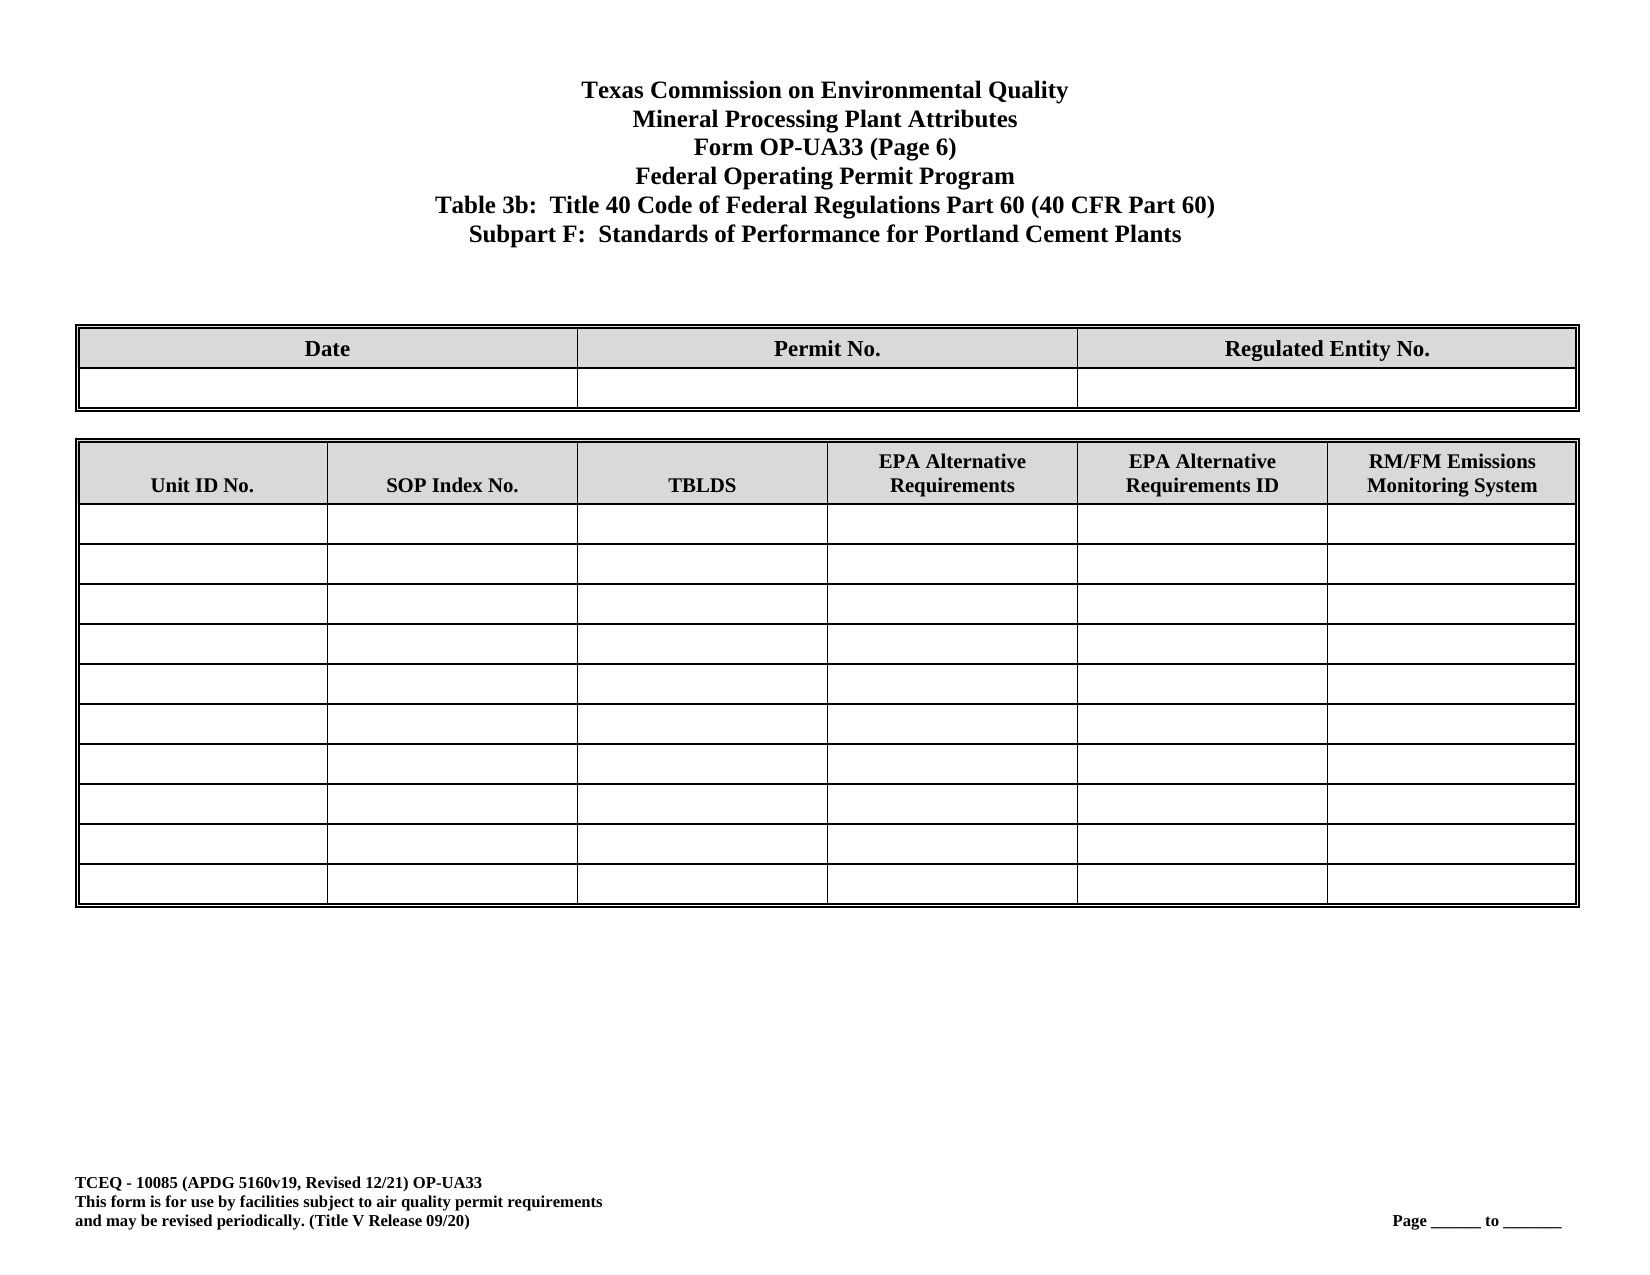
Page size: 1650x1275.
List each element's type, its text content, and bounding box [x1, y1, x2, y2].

table_cell [828, 865, 1077, 903]
subtitle Subpart F: Standards of Performance for Portland Cement Plants [75, 219, 1575, 247]
table_cell [578, 665, 827, 703]
table_cell [328, 825, 577, 863]
table_cell [1328, 505, 1575, 543]
subtitle Texas Commission on Environmental Quality [75, 75, 1575, 104]
table_header Date [80, 329, 577, 367]
table_cell [1328, 585, 1575, 623]
table_cell [578, 545, 827, 583]
table_cell [1078, 785, 1327, 823]
table_header RM/FM Emissions Monitoring System [1328, 443, 1575, 503]
table_cell [1328, 785, 1575, 823]
table_cell [80, 785, 327, 823]
table_header SOP Index No. [328, 443, 577, 503]
table_cell [80, 705, 327, 743]
subtitle Table 3b: Title 40 Code of Federal Regulations Part 60 (40 CFR Part 60) [75, 190, 1575, 219]
table_cell [828, 785, 1077, 823]
table_cell [578, 505, 827, 543]
table_cell [578, 625, 827, 663]
table_cell [1328, 625, 1575, 663]
table_cell [1328, 545, 1575, 583]
table_cell [828, 625, 1077, 663]
table_cell [1078, 705, 1327, 743]
table_cell [578, 745, 827, 783]
table_cell [578, 369, 1077, 407]
table_cell [80, 625, 327, 663]
table_header EPA Alternative Requirements ID [1078, 443, 1327, 503]
table_cell [328, 665, 577, 703]
table_cell [1078, 625, 1327, 663]
table_cell [80, 745, 327, 783]
table_cell [328, 625, 577, 663]
table_cell [828, 705, 1077, 743]
table_cell [1078, 545, 1327, 583]
table_cell [828, 545, 1077, 583]
table_cell [578, 825, 827, 863]
table_cell [328, 865, 577, 903]
table_cell [80, 825, 327, 863]
table_cell [80, 865, 327, 903]
table_cell [578, 705, 827, 743]
table_header TBLDS [578, 443, 827, 503]
table_cell [1078, 825, 1327, 863]
table_cell [828, 505, 1077, 543]
table_header Permit No. [578, 329, 1077, 367]
table_cell [828, 745, 1077, 783]
table_cell [1078, 505, 1327, 543]
subtitle Form OP-UA33 (Page 6) [75, 132, 1575, 161]
table_header Unit ID No. [80, 443, 327, 503]
table_cell [80, 505, 327, 543]
table_cell [328, 745, 577, 783]
table_cell [1328, 745, 1575, 783]
table_cell [1328, 825, 1575, 863]
table_cell [328, 705, 577, 743]
table_cell [578, 785, 827, 823]
table_cell [1328, 705, 1575, 743]
table_cell [578, 585, 827, 623]
subtitle Federal Operating Permit Program [75, 161, 1575, 190]
table_header Regulated Entity No. [1078, 329, 1575, 367]
table_cell [80, 585, 327, 623]
subtitle Mineral Processing Plant Attributes [75, 104, 1575, 132]
table_cell [828, 665, 1077, 703]
table_cell [80, 665, 327, 703]
table_cell [1078, 865, 1327, 903]
table_cell [1328, 865, 1575, 903]
table_header EPA Alternative Requirements [828, 443, 1077, 503]
table_cell [328, 585, 577, 623]
table_cell [80, 545, 327, 583]
table_cell [80, 369, 577, 407]
table_cell [1078, 585, 1327, 623]
table_cell [828, 585, 1077, 623]
table_cell [1328, 665, 1575, 703]
table_cell [1078, 369, 1575, 407]
table_cell [328, 545, 577, 583]
table_cell [1078, 745, 1327, 783]
table_cell [578, 865, 827, 903]
table_cell [328, 785, 577, 823]
table_cell [828, 825, 1077, 863]
table_cell [328, 505, 577, 543]
table_cell [1078, 665, 1327, 703]
